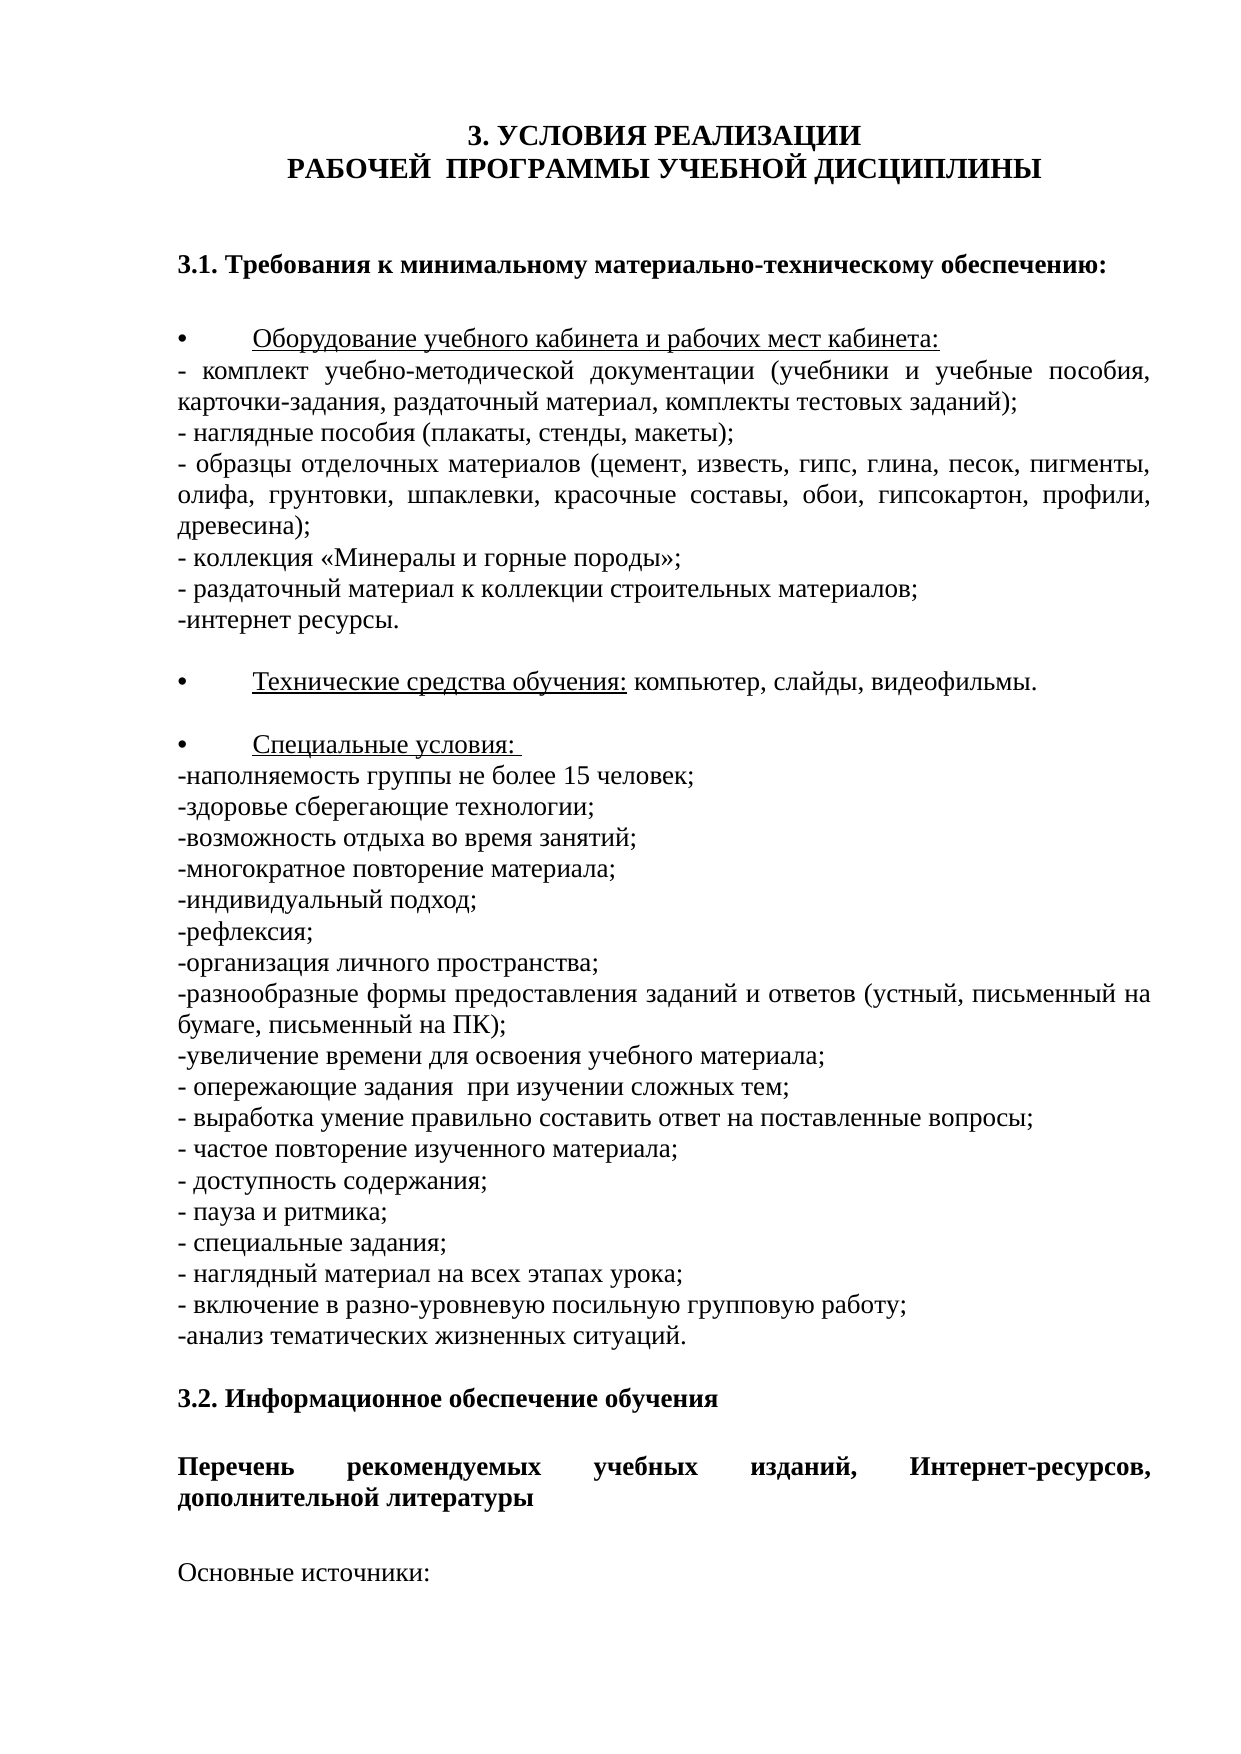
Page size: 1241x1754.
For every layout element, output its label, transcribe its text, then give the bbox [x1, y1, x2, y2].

subtitle 3.1. Требования к минимальному материально-техническому обеспечению: [177, 248, 1152, 279]
text - выработка умение правильно составить ответ на поставленные вопросы; [177, 1101, 1152, 1133]
text - частое повторение изученного материала; [177, 1133, 1152, 1164]
text -возможность отдыха во время занятий; [177, 821, 1152, 852]
text - образцы отделочных материалов (цемент, известь, гипс, глина, песок, пигменты, олифа, грунтовки, шпаклевки, красочные составы, обои, гипсокартон, профили, древесина); [177, 447, 1152, 541]
text -разнообразные формы предоставления заданий и ответов (устный, письменный на бумаге, письменный на ПК); [177, 977, 1152, 1039]
text - доступность содержания; [177, 1164, 1152, 1195]
text -организация личного пространства; [177, 946, 1152, 977]
subtitle 3. условия реализации РАБОЧЕЙ ПРОГРАММЫ УЧЕБНОЙ ДИСЦИПЛИНЫ [177, 118, 1152, 185]
text - раздаточный материал к коллекции строительных материалов; [177, 572, 1152, 603]
subtitle 3.2. Информационное обеспечение обучения [177, 1382, 1152, 1413]
text - наглядный материал на всех этапах урока; [177, 1257, 1152, 1288]
text Основные источники: [177, 1556, 1152, 1587]
list Оборудование учебного кабинета и рабочих мест кабинета: [177, 322, 1152, 354]
list Специальные условия: [177, 728, 1152, 759]
text -интернет ресурсы. [177, 603, 1152, 634]
text -здоровье сберегающие технологии; [177, 790, 1152, 821]
text -увеличение времени для освоения учебного материала; [177, 1039, 1152, 1070]
text - опережающие задания при изучении сложных тем; [177, 1070, 1152, 1101]
text -рефлексия; [177, 914, 1152, 946]
text - наглядные пособия (плакаты, стенды, макеты); [177, 416, 1152, 447]
text -наполняемость группы не более 15 человек; [177, 759, 1152, 790]
text Перечень рекомендуемых учебных изданий, Интернет-ресурсов, дополнительной литературы [177, 1450, 1152, 1513]
text - специальные задания; [177, 1226, 1152, 1257]
text -многократное повторение материала; [177, 852, 1152, 883]
text - комплект учебно-методической документации (учебники и учебные пособия, карточки-задания, раздаточный материал, комплекты тестовых заданий); [177, 354, 1152, 416]
list Технические средства обучения: компьютер, слайды, видеофильмы. [177, 665, 1152, 696]
text -анализ тематических жизненных ситуаций. [177, 1319, 1152, 1351]
text - пауза и ритмика; [177, 1195, 1152, 1226]
text - включение в разно-уровневую посильную групповую работу; [177, 1288, 1152, 1319]
text -индивидуальный подход; [177, 883, 1152, 914]
text - коллекция «Минералы и горные породы»; [177, 541, 1152, 572]
